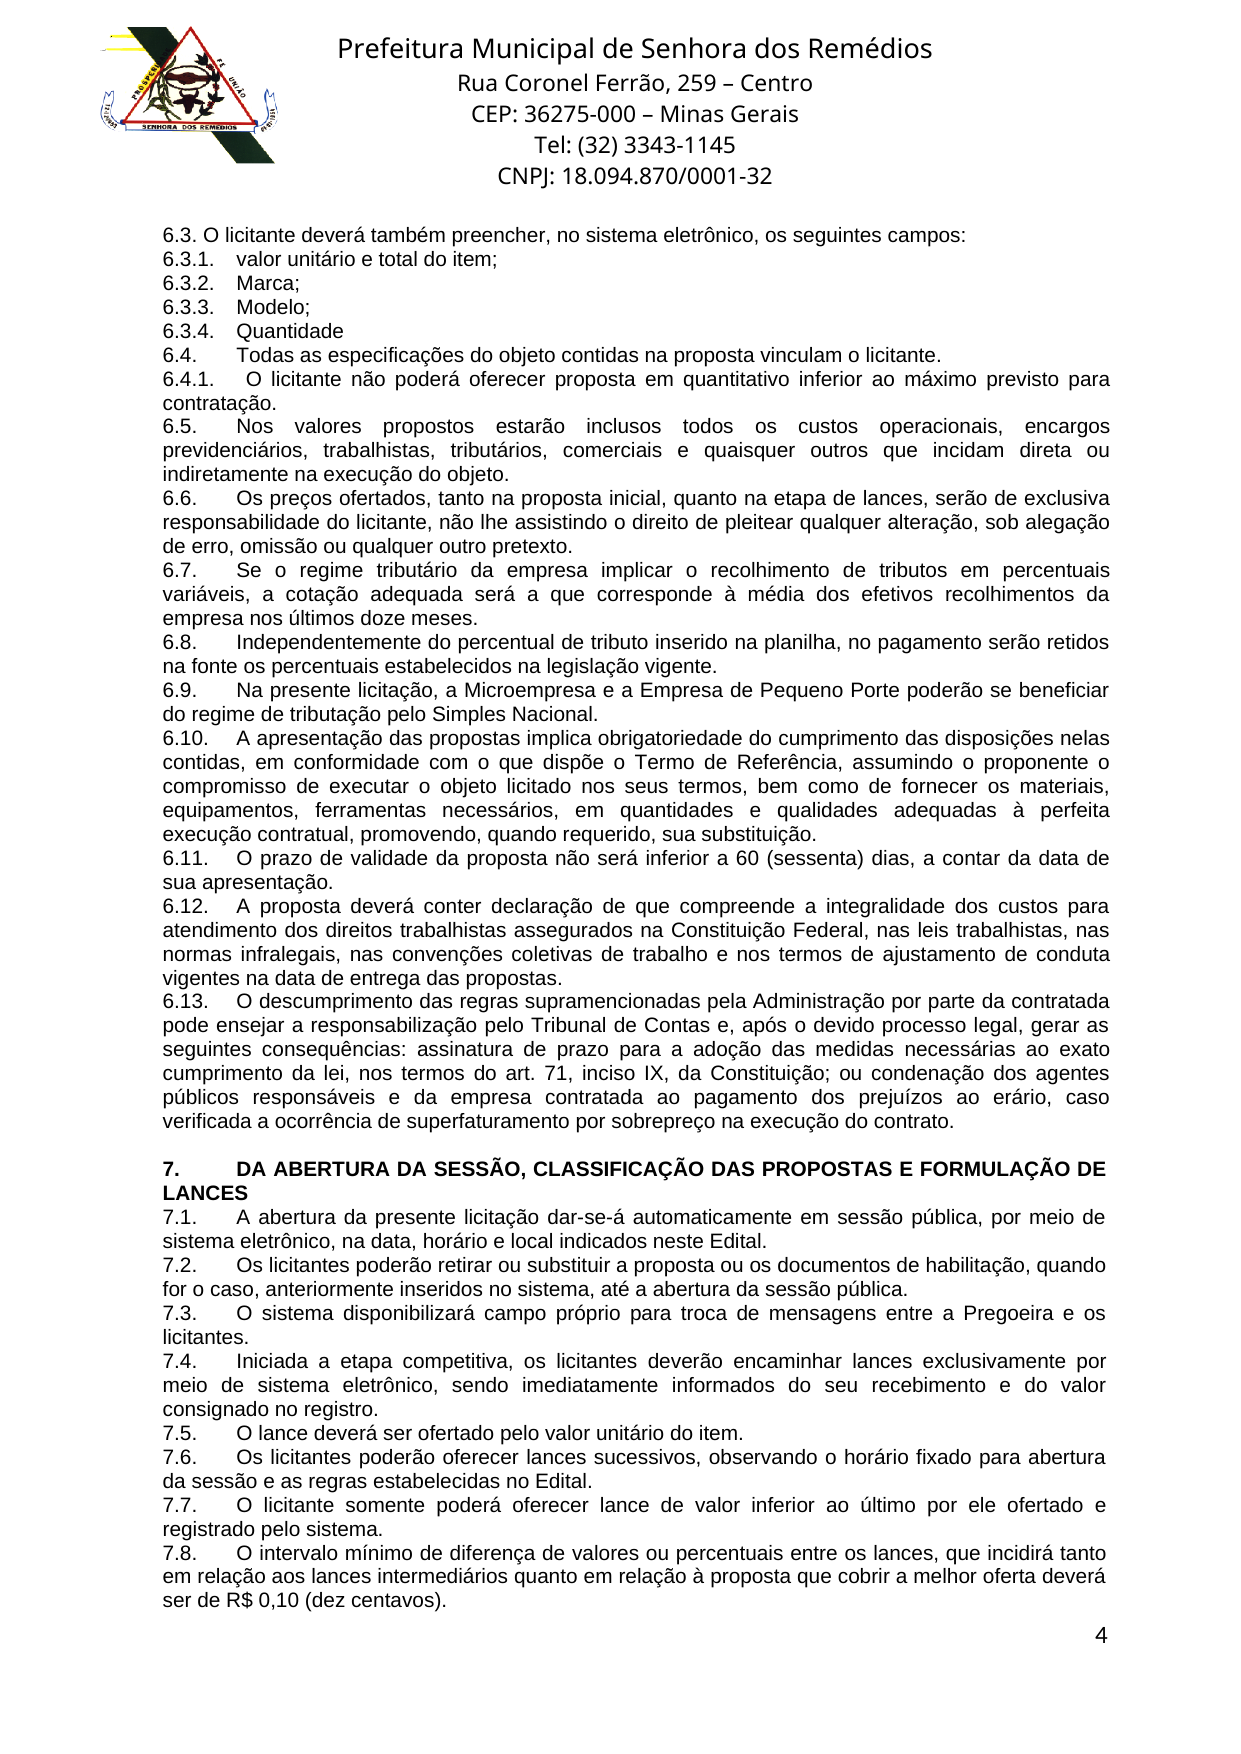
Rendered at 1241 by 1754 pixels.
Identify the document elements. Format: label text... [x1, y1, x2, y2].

text 6.6. Os preços ofertados, tanto na proposta inicial, quanto na etapa de lances, serão de exclusiva responsabilidade do licitante, não lhe assistindo o direito de pleitear qualquer alteração, sob alegação de erro, omissão ou qualquer outro pretexto. [162, 486, 1111, 558]
text 7.4. Iniciada a etapa competitiva, os licitantes deverão encaminhar lances exclusivamente por meio de sistema eletrônico, sendo imediatamente informados do seu recebimento e do valor consignado no registro. [162, 1349, 1107, 1421]
text 7.1. A abertura da presente licitação dar-se-á automaticamente em sessão pública, por meio de sistema eletrônico, na data, horário e local indicados neste Edital. [162, 1205, 1107, 1253]
text 6.4.1. O licitante não poderá oferecer proposta em quantitativo inferior ao máximo previsto para contratação. [162, 366, 1111, 414]
text 6.3. O licitante deverá também preencher, no sistema eletrônico, os seguintes campos: [162, 223, 1111, 247]
text 6.11. O prazo de validade da proposta não será inferior a 60 (sessenta) dias, a contar da data de sua apresentação. [162, 846, 1111, 893]
text 7. DA ABERTURA DA SESSÃO, CLASSIFICAÇÃO DAS PROPOSTAS E FORMULAÇÃO DE LANCES [162, 1157, 1107, 1205]
text 7.5. O lance deverá ser ofertado pelo valor unitário do item. [162, 1421, 1107, 1444]
text 6.7. Se o regime tributário da empresa implicar o recolhimento de tributos em percentuais variáveis, a cotação adequada será a que corresponde à média dos efetivos recolhimentos da empresa nos últimos doze meses. [162, 558, 1111, 630]
text 6.9. Na presente licitação, a Microempresa e a Empresa de Pequeno Porte poderão se beneficiar do regime de tributação pelo Simples Nacional. [162, 678, 1111, 726]
text 6.3.3. Modelo; [162, 294, 1111, 318]
text 6.5. Nos valores propostos estarão inclusos todos os custos operacionais, encargos previdenciários, trabalhistas, tributários, comerciais e quaisquer outros que incidam direta ou indiretamente na execução do objeto. [162, 414, 1111, 486]
text 6.3.2. Marca; [162, 271, 1111, 294]
text 6.3.1. valor unitário e total do item; [162, 247, 1111, 271]
text 6.13. O descumprimento das regras supramencionadas pela Administração por parte da contratada pode ensejar a responsabilização pelo Tribunal de Contas e, após o devido processo legal, gerar as seguintes consequências: assinatura de prazo para a adoção das medidas necessárias ao exato cumprimento da lei, nos termos do art. 71, inciso IX, da Constituição; ou condenação dos agentes públicos responsáveis e da empresa contratada ao pagamento dos prejuízos ao erário, caso verificada a ocorrência de superfaturamento por sobrepreço na execução do contrato. [162, 989, 1111, 1133]
text 7.2. Os licitantes poderão retirar ou substituir a proposta ou os documentos de habilitação, quando for o caso, anteriormente inseridos no sistema, até a abertura da sessão pública. [162, 1253, 1107, 1301]
text 6.12. A proposta deverá conter declaração de que compreende a integralidade dos custos para atendimento dos direitos trabalhistas assegurados na Constituição Federal, nas leis trabalhistas, nas normas infralegais, nas convenções coletivas de trabalho e nos termos de ajustamento de conduta vigentes na data de entrega das propostas. [162, 893, 1111, 989]
text 7.6. Os licitantes poderão oferecer lances sucessivos, observando o horário fixado para abertura da sessão e as regras estabelecidas no Edital. [162, 1444, 1107, 1492]
text 7.7. O licitante somente poderá oferecer lance de valor inferior ao último por ele ofertado e registrado pelo sistema. [162, 1492, 1107, 1540]
text 6.10. A apresentação das propostas implica obrigatoriedade do cumprimento das disposições nelas contidas, em conformidade com o que dispõe o Termo de Referência, assumindo o proponente o compromisso de executar o objeto licitado nos seus termos, bem como de fornecer os materiais, equipamentos, ferramentas necessários, em quantidades e qualidades adequadas à perfeita execução contratual, promovendo, quando requerido, sua substituição. [162, 726, 1111, 846]
text 6.8. Independentemente do percentual de tributo inserido na planilha, no pagamento serão retidos na fonte os percentuais estabelecidos na legislação vigente. [162, 630, 1111, 678]
text 7.3. O sistema disponibilizará campo próprio para troca de mensagens entre a Pregoeira e os licitantes. [162, 1301, 1107, 1349]
text 7.8. O intervalo mínimo de diferença de valores ou percentuais entre os lances, que incidirá tanto em relação aos lances intermediários quanto em relação à proposta que cobrir a melhor oferta deverá ser de R$ 0,10 (dez centavos). [162, 1540, 1107, 1612]
text 6.4. Todas as especificações do objeto contidas na proposta vinculam o licitante. [162, 342, 1111, 366]
text 6.3.4. Quantidade [162, 318, 1111, 342]
